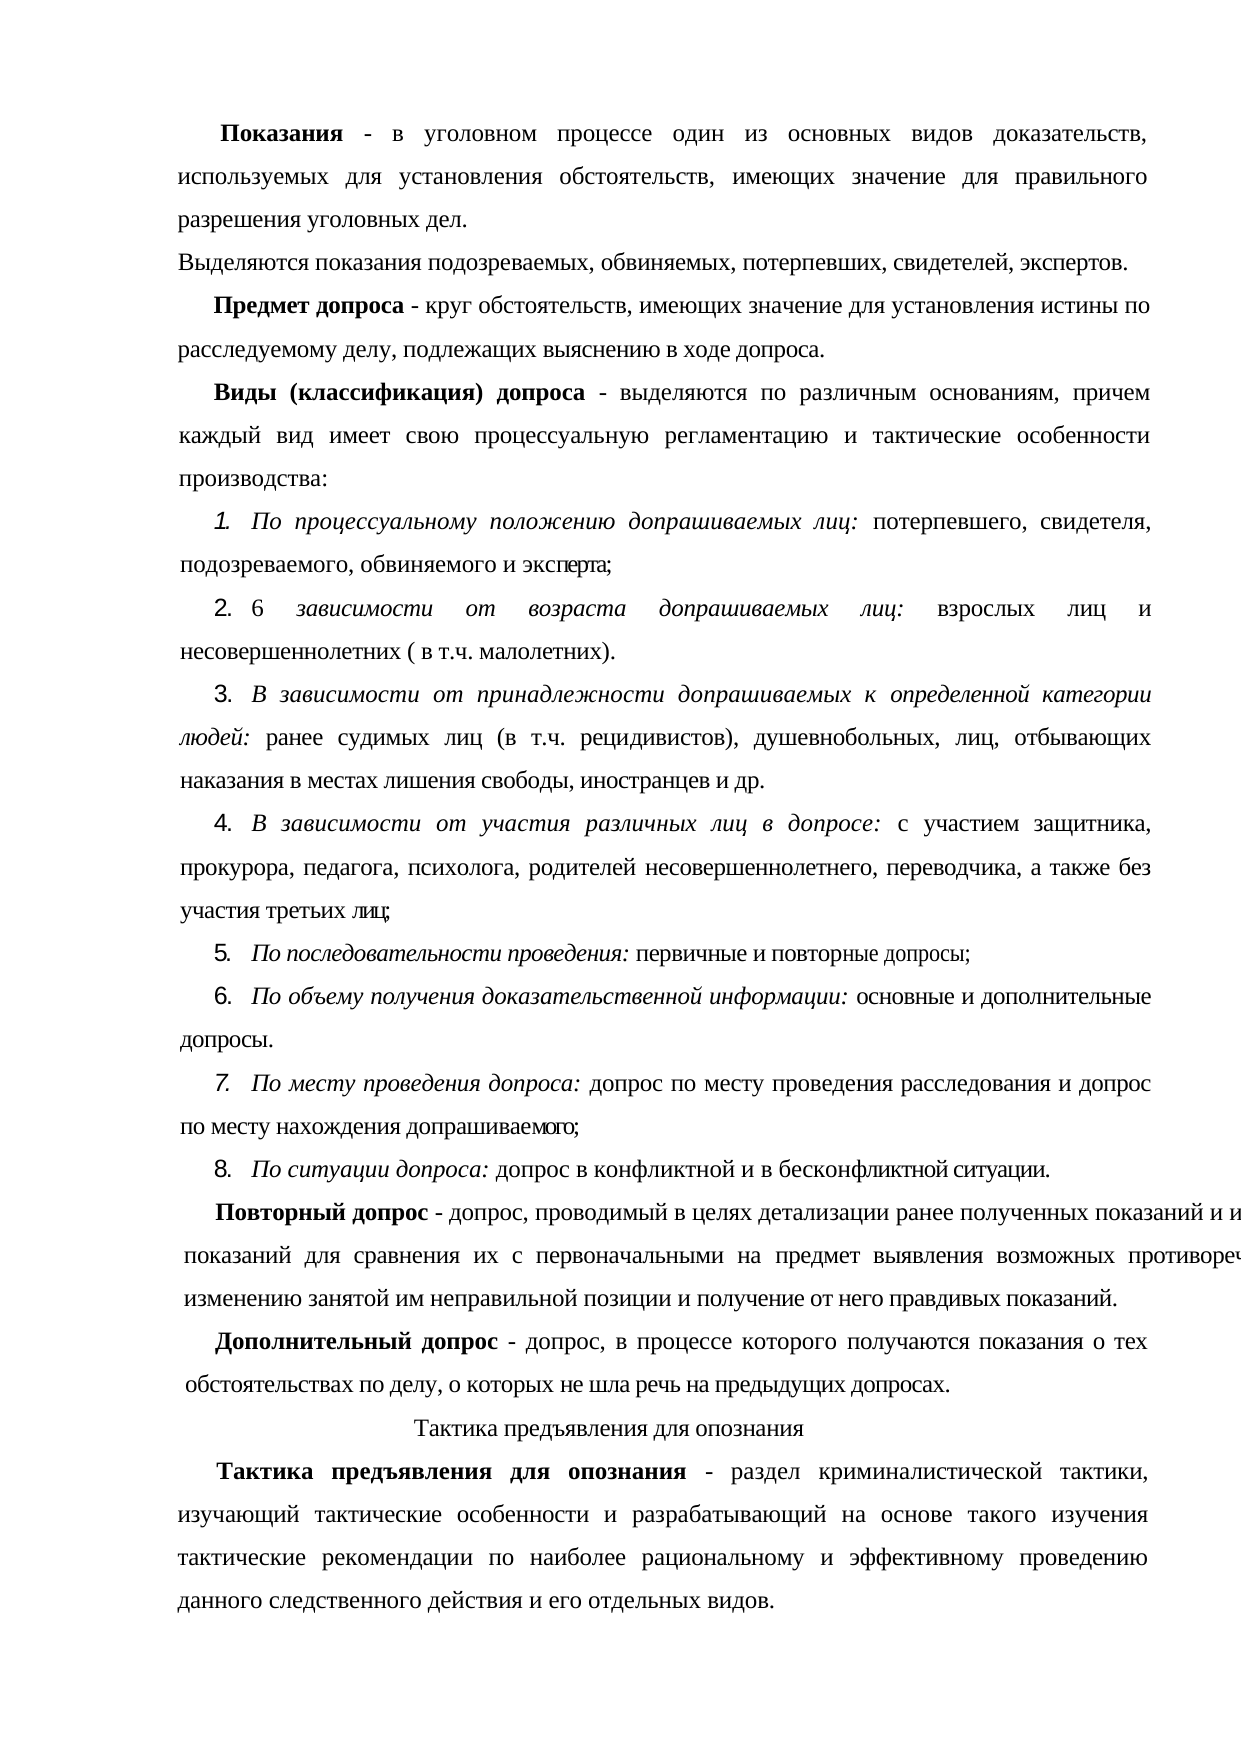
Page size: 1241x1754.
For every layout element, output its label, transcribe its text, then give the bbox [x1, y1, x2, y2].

text Тактика предъявления для опознания [241, 1413, 1102, 1441]
list В зависимости от участия различных лиц в допросе: с участием защитника, прокурора, педагога, психолога, родителей несовершеннолетнего, переводчика, а также без участия третьих лиц; [180, 808, 1152, 923]
list По объему получения доказательственной информации: основные и дополнительные допросы. [180, 981, 1152, 1053]
text Повторный допрос - допрос, проводимый в целях детализации ранее полученных показаний и их уточнения, получения повторных показаний для сравнения их с первоначальными на предмет выявления возможных противоречий, склонения допрашиваемого к изменению занятой им неправильной позиции и получение от него правдивых показаний. [184, 1197, 1240, 1312]
list По процессуальному положению допрашиваемых лиц: потерпевшего, свидетеля, подозреваемого, обвиняемого и эксперта; [180, 506, 1152, 578]
list В зависимости от принадлежности допрашиваемых к определенной категории людей: ранее судимых лиц (в т.ч. рецидивистов), душевнобольных, лиц, отбывающих наказания в местах лишения свободы, иностранцев и др. [180, 679, 1152, 794]
list По месту проведения допроса: допрос по месту проведения расследования и допрос по месту нахождения допрашиваемого; [180, 1067, 1152, 1139]
text Показания - в уголовном процессе один из основных видов доказательств, используемых для установления обстоятельств, имеющих значение для правильного разрешения уголовных дел. [177, 118, 1148, 233]
list 6 зависимости от возраста допрашиваемых лиц: взрослых лиц и несовершеннолетних ( в т.ч. малолетних). [180, 593, 1152, 664]
text Виды (классификация) допроса - выделяются по различным основаниям, причем каждый вид имеет свою процессуальную регламентацию и тактические особенности производства: [179, 377, 1151, 492]
list По ситуации допроса: допрос в конфликтной и в бесконфликтной ситуации. [180, 1154, 1152, 1183]
list По последовательности проведения: первичные и повторные допросы; [180, 938, 1152, 967]
text Выделяются показания подозреваемых, обвиняемых, потерпевших, свидетелей, экспертов. [178, 247, 1151, 276]
text Предмет допроса - круг обстоятельств, имеющих значение для установления истины по расследуемому делу, подлежащих выяснению в ходе допроса. [177, 291, 1151, 362]
text Тактика предъявления для опознания - раздел криминалистической тактики, изучающий тактические особенности и разрабатывающий на основе такого изучения тактические рекомендации по наиболее рациональному и эффективному проведению данного следственного действия и его отдельных видов. [177, 1456, 1148, 1614]
text Дополнительный допрос - допрос, в процессе которого получаются показания о тех обстоятельствах по делу, о которых не шла речь на предыдущих допросах. [185, 1326, 1148, 1398]
